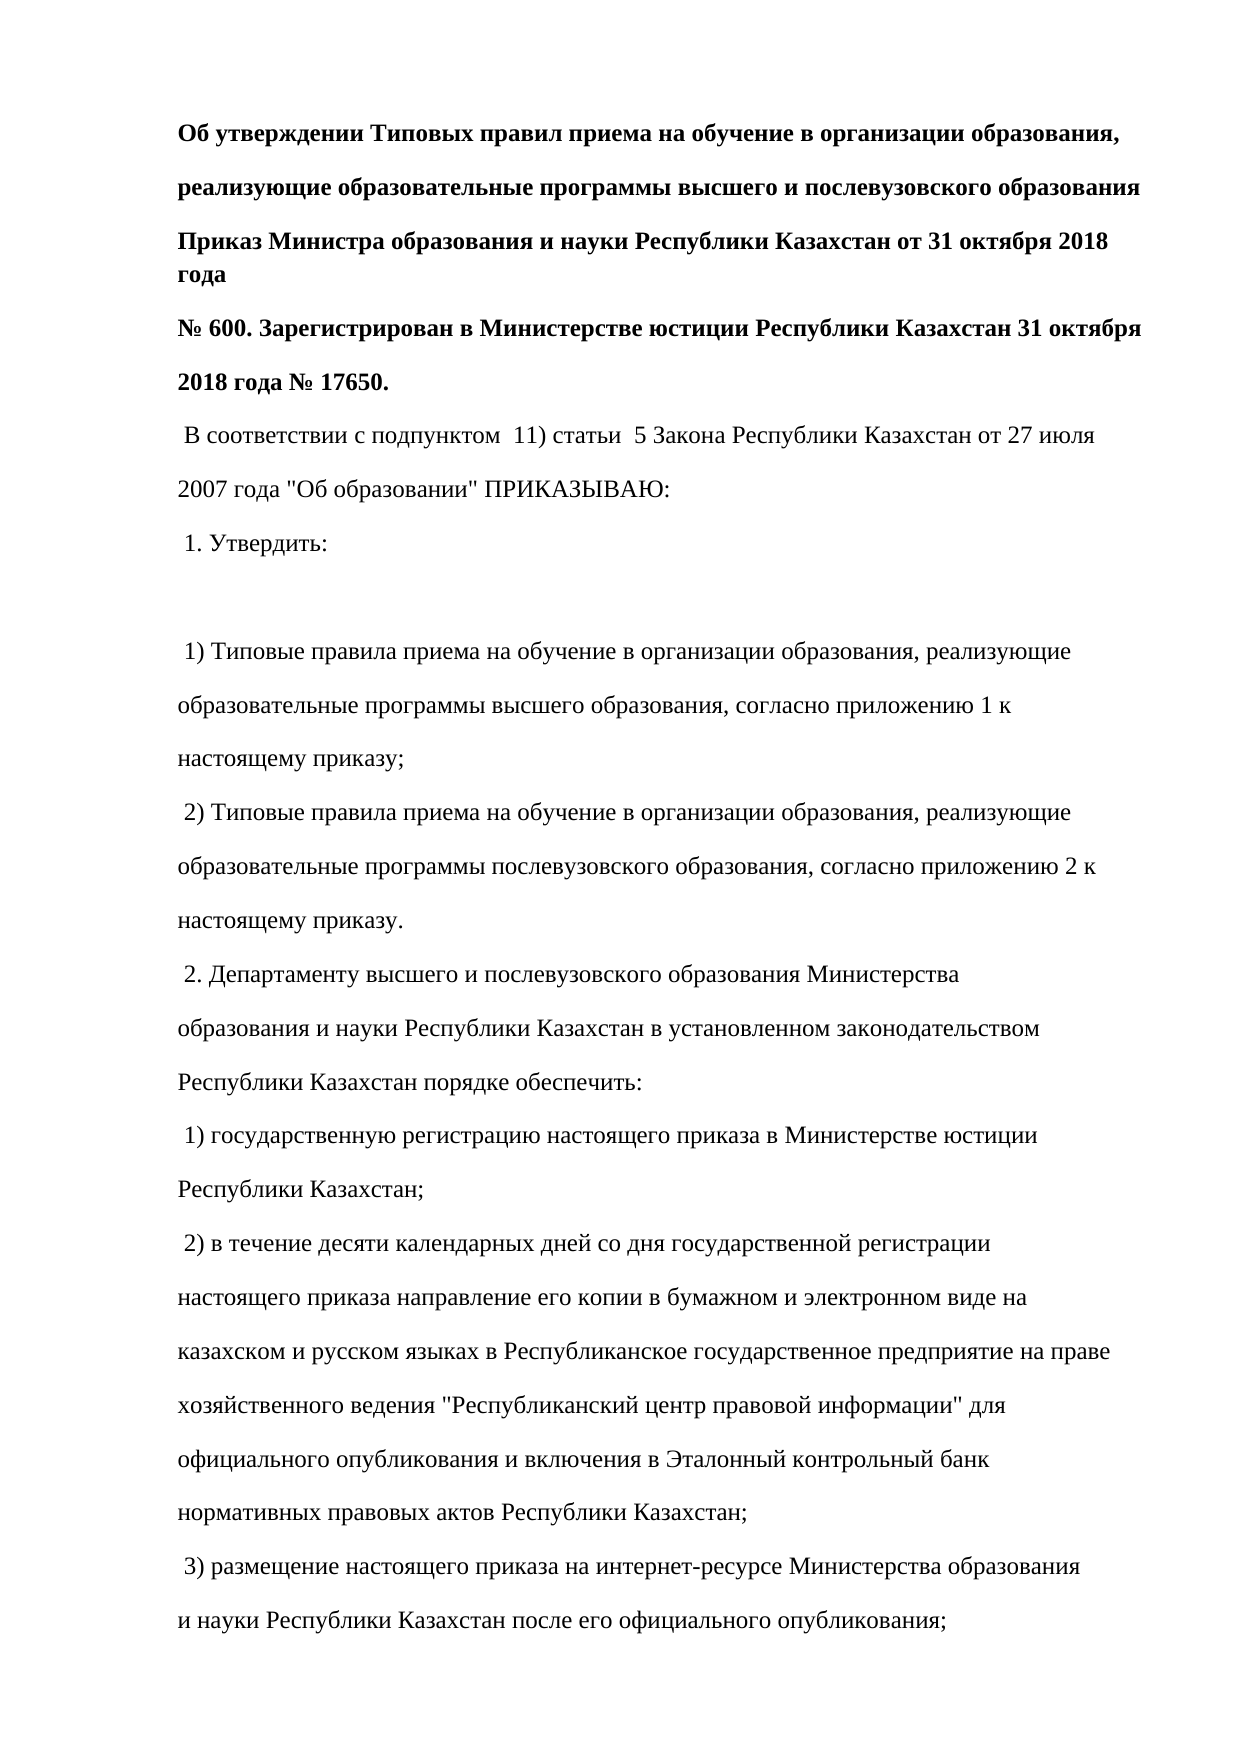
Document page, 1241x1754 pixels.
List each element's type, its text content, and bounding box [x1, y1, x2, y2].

text настоящему приказу. [177, 905, 1152, 934]
text реализующие образовательные программы высшего и послевузовского образования [177, 172, 1152, 201]
text 1) государственную регистрацию настоящего приказа в Министерстве юстиции [177, 1121, 1152, 1149]
text 2) в течение десяти календарных дней со дня государственной регистрации [177, 1228, 1152, 1257]
text 1. Утвердить: [177, 528, 1152, 557]
text № 600. Зарегистрирован в Министерстве юстиции Республики Казахстан 31 октября [177, 313, 1152, 341]
text настоящему приказу; [177, 743, 1152, 772]
text 2018 года № 17650. [177, 367, 1152, 395]
text 2007 года "Об образовании" ПРИКАЗЫВАЮ: [177, 474, 1152, 503]
text хозяйственного ведения "Республиканский центр правовой информации" для [177, 1390, 1152, 1418]
text нормативных правовых актов Республики Казахстан; [177, 1497, 1152, 1526]
text официального опубликования и включения в Эталонный контрольный банк [177, 1444, 1152, 1472]
text образовательные программы высшего образования, согласно приложению 1 к [177, 690, 1152, 718]
text 1) Типовые правила приема на обучение в организации образования, реализующие [177, 636, 1152, 664]
text Приказ Министра образования и науки Республики Казахстан от 31 октября 2018 года [177, 226, 1152, 288]
text Республики Казахстан порядке обеспечить: [177, 1067, 1152, 1095]
text настоящего приказа направление его копии в бумажном и электронном виде на [177, 1282, 1152, 1311]
text казахском и русском языках в Республиканское государственное предприятие на праве [177, 1336, 1152, 1365]
text 3) размещение настоящего приказа на интернет-ресурсе Министерства образования [177, 1551, 1152, 1580]
text 2) Типовые правила приема на обучение в организации образования, реализующие [177, 797, 1152, 826]
text образовательные программы послевузовского образования, согласно приложению 2 к [177, 851, 1152, 880]
text и науки Республики Казахстан после его официального опубликования; [177, 1605, 1152, 1634]
text 2. Департаменту высшего и послевузовского образования Министерства [177, 959, 1152, 988]
text В соответствии с подпунктом 11) статьи 5 Закона Республики Казахстан от 27 июля [177, 420, 1152, 449]
text Об утверждении Типовых правил приема на обучение в организации образования, [177, 118, 1152, 147]
text образования и науки Республики Казахстан в установленном законодательством [177, 1013, 1152, 1042]
text Республики Казахстан; [177, 1174, 1152, 1203]
